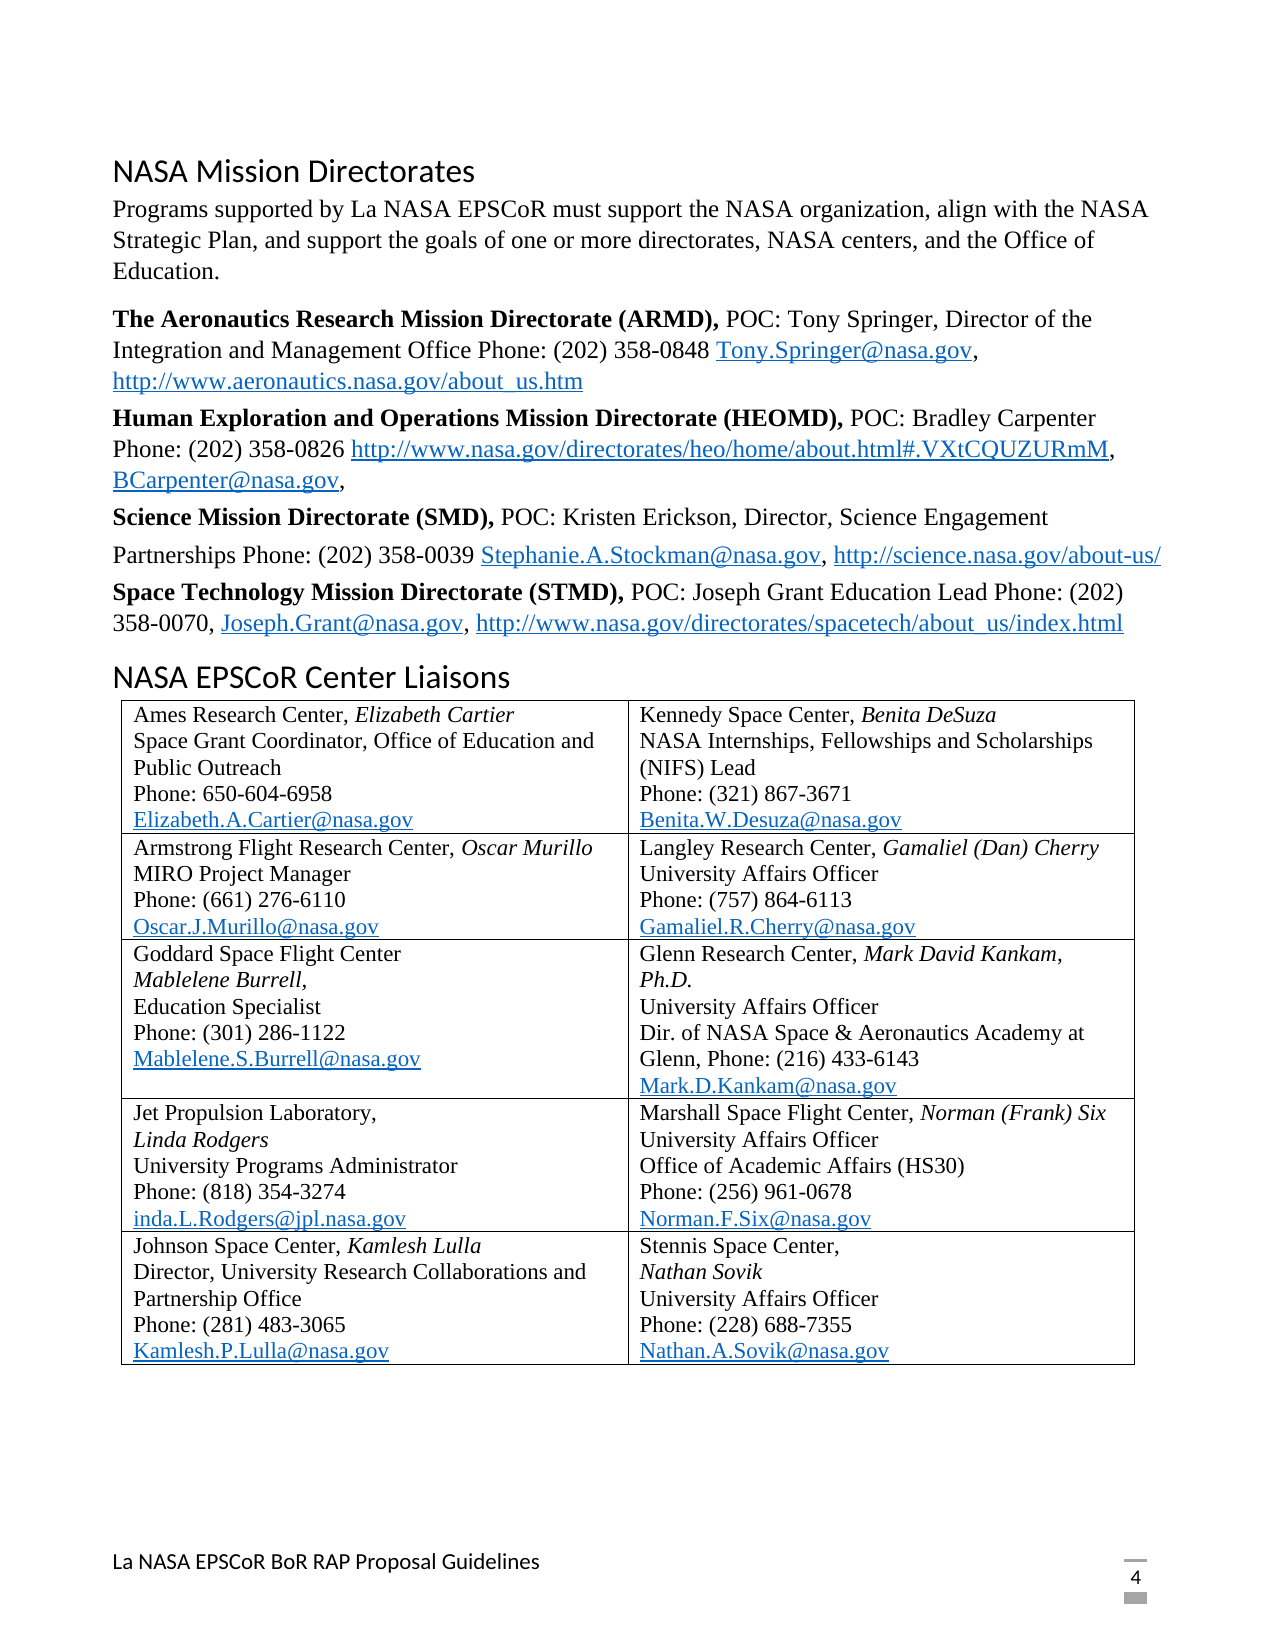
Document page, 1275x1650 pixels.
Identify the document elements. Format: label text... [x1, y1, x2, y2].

text The Aeronautics Research Mission Directorate (ARMD), POC: Tony Springer, Director of the Integration and Management Office Phone: (202) 358-0848 Tony.Springer@nasa.gov, http://www.aeronautics.nasa.gov/about_us.htm [112, 304, 1162, 394]
text Space Technology Mission Directorate (STMD), POC: Joseph Grant Education Lead Phone: (202) 358-0070, Joseph.Grant@nasa.gov, http://www.nasa.gov/directorates/spacetech/about_us/index.html [112, 577, 1162, 637]
table_cell Jet Propulsion Laboratory, Linda Rodgers University Programs Administrator Phone: (818) 354-3274 inda.L.Rodgers@jpl.nasa.gov [122, 1099, 628, 1231]
text Programs supported by La NASA EPSCoR must support the NASA organization, align with the NASA Strategic Plan, and support the goals of one or more directorates, NASA centers, and the Office of Education. [112, 194, 1162, 285]
text NASA Mission Directorates [112, 150, 1162, 191]
text Science Mission Directorate (SMD), POC: Kristen Erickson, Director, Science Engagement [112, 502, 1162, 531]
table_header Kennedy Space Center, Benita DeSuza NASA Internships, Fellowships and Scholarships (NIFS) Lead Phone: (321) 867-3671 Benita.W.Desuza@nasa.gov [629, 701, 1134, 833]
text Partnerships Phone: (202) 358-0039 Stephanie.A.Stockman@nasa.gov, http://science.nasa.gov/about-us/ [112, 540, 1162, 568]
table_cell Armstrong Flight Research Center, Oscar Murillo MIRO Project Manager Phone: (661) 276-6110 Oscar.J.Murillo@nasa.gov [122, 834, 628, 939]
text Human Exploration and Operations Mission Directorate (HEOMD), POC: Bradley Carpenter Phone: (202) 358-0826 http://www.nasa.gov/directorates/heo/home/about.html#.VXtCQUZURmM, BCarpenter@nasa.gov, [112, 403, 1162, 494]
table_cell Stennis Space Center, Nathan Sovik University Affairs Officer Phone: (228) 688-7355 Nathan.A.Sovik@nasa.gov [629, 1232, 1134, 1364]
table_cell Johnson Space Center, Kamlesh Lulla Director, University Research Collaborations and Partnership Office Phone: (281) 483-3065 Kamlesh.P.Lulla@nasa.gov [122, 1232, 628, 1364]
text NASA EPSCoR Center Liaisons [112, 656, 1162, 697]
table_cell Glenn Research Center, Mark David Kankam, Ph.D. University Affairs Officer Dir. of NASA Space & Aeronautics Academy at Glenn, Phone: (216) 433-6143 Mark.D.Kankam@nasa.gov [629, 940, 1134, 1098]
table_cell Langley Research Center, Gamaliel (Dan) Cherry University Affairs Officer Phone: (757) 864-6113 Gamaliel.R.Cherry@nasa.gov [629, 834, 1134, 939]
table_header Ames Research Center, Elizabeth Cartier Space Grant Coordinator, Office of Education and Public Outreach Phone: 650-604-6958 Elizabeth.A.Cartier@nasa.gov [122, 701, 628, 833]
table_cell Goddard Space Flight Center Mablelene Burrell, Education Specialist Phone: (301) 286-1122 Mablelene.S.Burrell@nasa.gov [122, 940, 628, 1098]
table_cell Marshall Space Flight Center, Norman (Frank) Six University Affairs Officer Office of Academic Affairs (HS30) Phone: (256) 961-0678 Norman.F.Six@nasa.gov [629, 1099, 1134, 1231]
